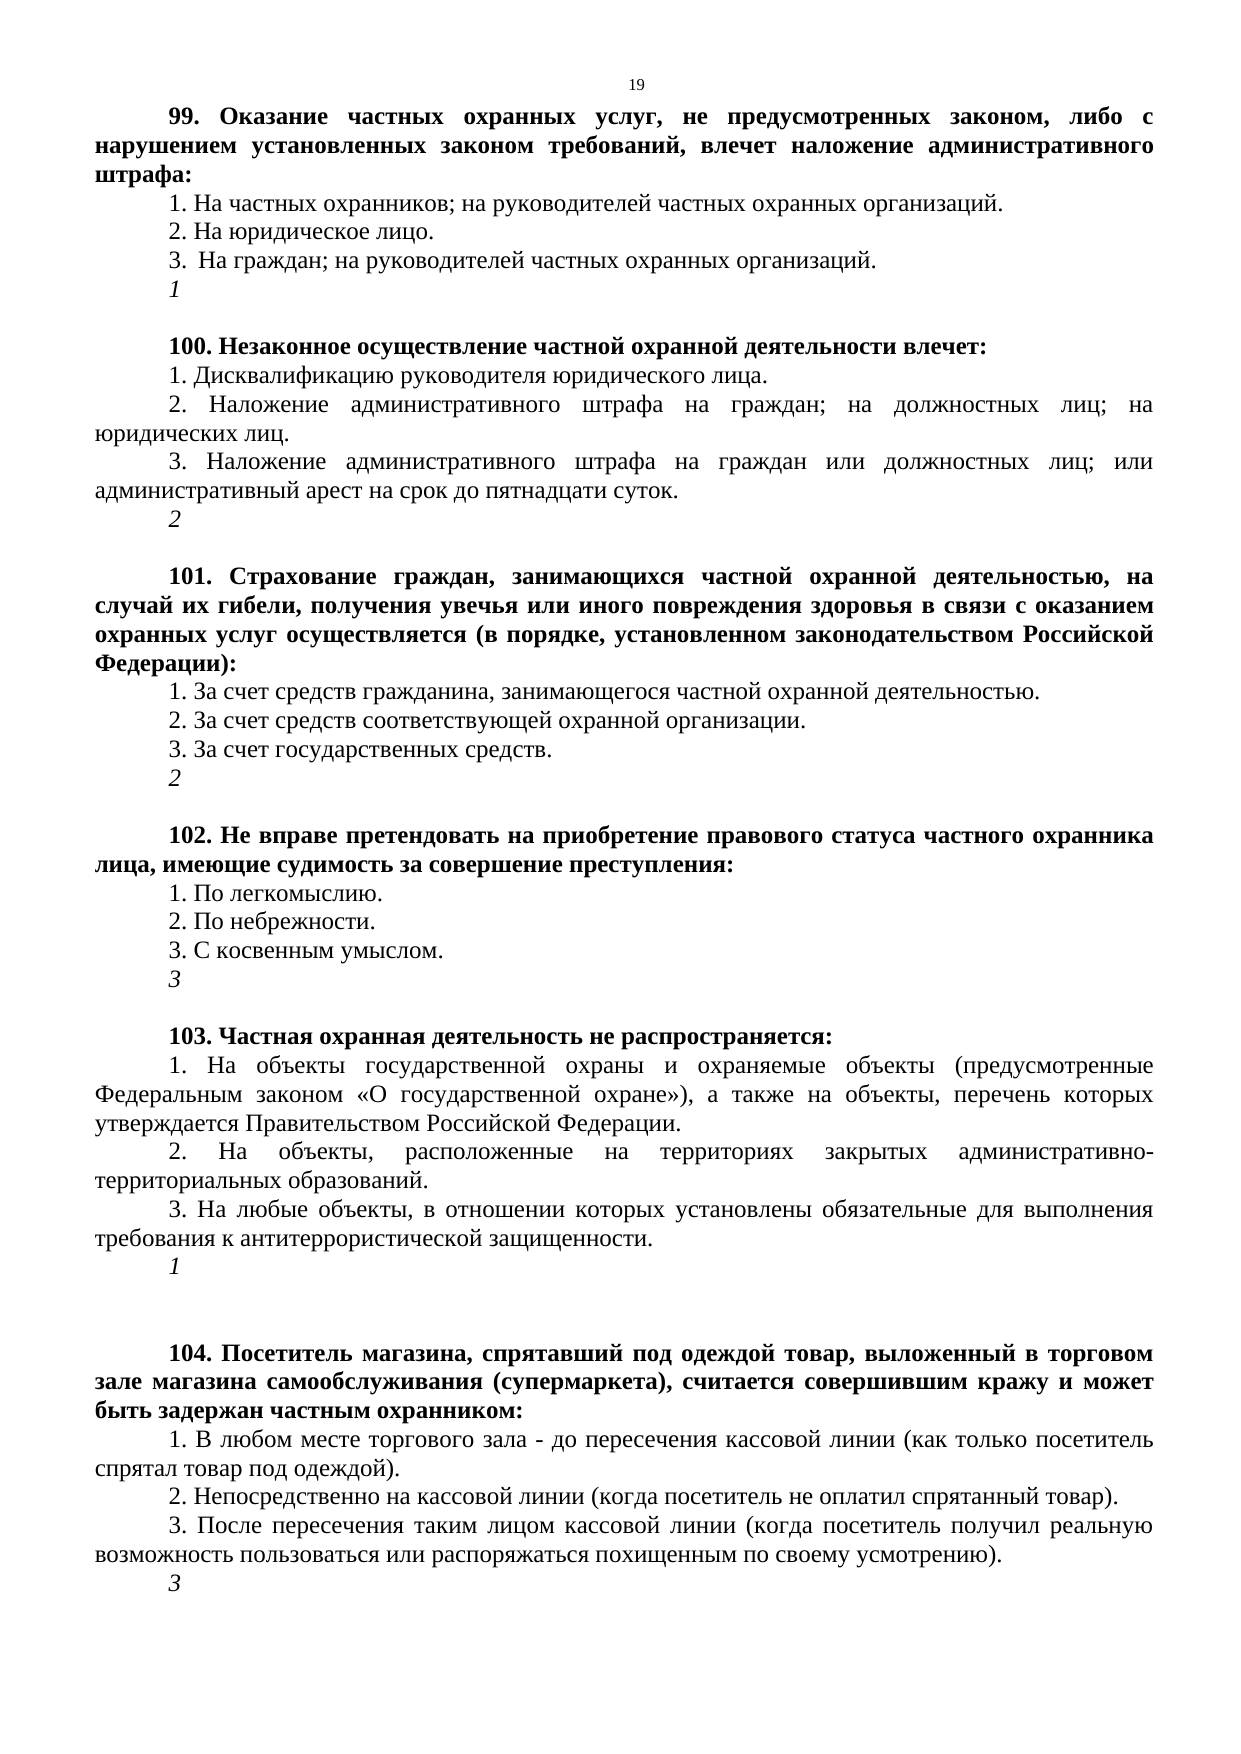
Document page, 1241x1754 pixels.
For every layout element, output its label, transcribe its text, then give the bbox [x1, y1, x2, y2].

text 3 [94, 964, 1155, 993]
text 3. На любые объекты, в отношении которых установлены обязательные для выполнения требования к антитеррористической защищенности. [94, 1194, 1155, 1251]
text 2 [94, 504, 1155, 533]
text 1. Дисквалификацию руководителя юридического лица. [94, 360, 1155, 389]
text 1. На объекты государственной охраны и охраняемые объекты (предусмотренные Федеральным законом «О государственной охране»), а также на объекты, перечень которых утверждается Правительством Российской Федерации. [94, 1050, 1155, 1136]
text 3. За счет государственных средств. [94, 734, 1155, 763]
text 1 [94, 274, 1155, 303]
text 99. Оказание частных охранных услуг, не предусмотренных законом, либо с нарушением установленных законом требований, влечет наложение административного штрафа: [94, 101, 1155, 188]
text 1. За счет средств гражданина, занимающегося частной охранной деятельностью. [94, 676, 1155, 705]
text 3. С косвенным умыслом. [94, 935, 1155, 964]
text 1. На частных охранников; на руководителей частных охранных организаций. [94, 188, 1155, 216]
text 3. Наложение административного штрафа на граждан или должностных лиц; или административный арест на срок до пятнадцати суток. [94, 446, 1155, 504]
text 2. На объекты, расположенные на территориях закрытых административно-территориальных образований. [94, 1136, 1155, 1194]
text 1. В любом месте торгового зала - до пересечения кассовой линии (как только посетитель спрятал товар под одеждой). [94, 1424, 1155, 1481]
text 103. Частная охранная деятельность не распространяется: [94, 1021, 1155, 1050]
text 2. За счет средств соответствующей охранной организации. [94, 705, 1155, 734]
text 1. По легкомыслию. [94, 878, 1155, 906]
text 2. Наложение административного штрафа на граждан; на должностных лиц; на юридических лиц. [94, 389, 1155, 446]
text 2. Непосредственно на кассовой линии (когда посетитель не оплатил спрятанный товар). [94, 1481, 1155, 1510]
text 100. Незаконное осуществление частной охранной деятельности влечет: [94, 331, 1155, 360]
text 2. По небрежности. [94, 906, 1155, 935]
text 1 [94, 1251, 1155, 1280]
text 3. На граждан; на руководителей частных охранных организаций. [94, 245, 1155, 274]
text 2. На юридическое лицо. [94, 216, 1155, 245]
text 3 [94, 1568, 1155, 1625]
text 104. Посетитель магазина, спрятавший под одеждой товар, выложенный в торговом зале магазина самообслуживания (супермаркета), считается совершившим кражу и может быть задержан частным охранником: [94, 1338, 1155, 1424]
text 101. Страхование граждан, занимающихся частной охранной деятельностью, на случай их гибели, получения увечья или иного повреждения здоровья в связи с оказанием охранных услуг осуществляется (в порядке, установленном законодательством Российской Федерации): [94, 561, 1155, 676]
text 102. Не вправе претендовать на приобретение правового статуса частного охранника лица, имеющие судимость за совершение преступления: [94, 820, 1155, 878]
text 3. После пересечения таким лицом кассовой линии (когда посетитель получил реальную возможность пользоваться или распоряжаться похищенным по своему усмотрению). [94, 1510, 1155, 1568]
text 2 [94, 763, 1155, 791]
